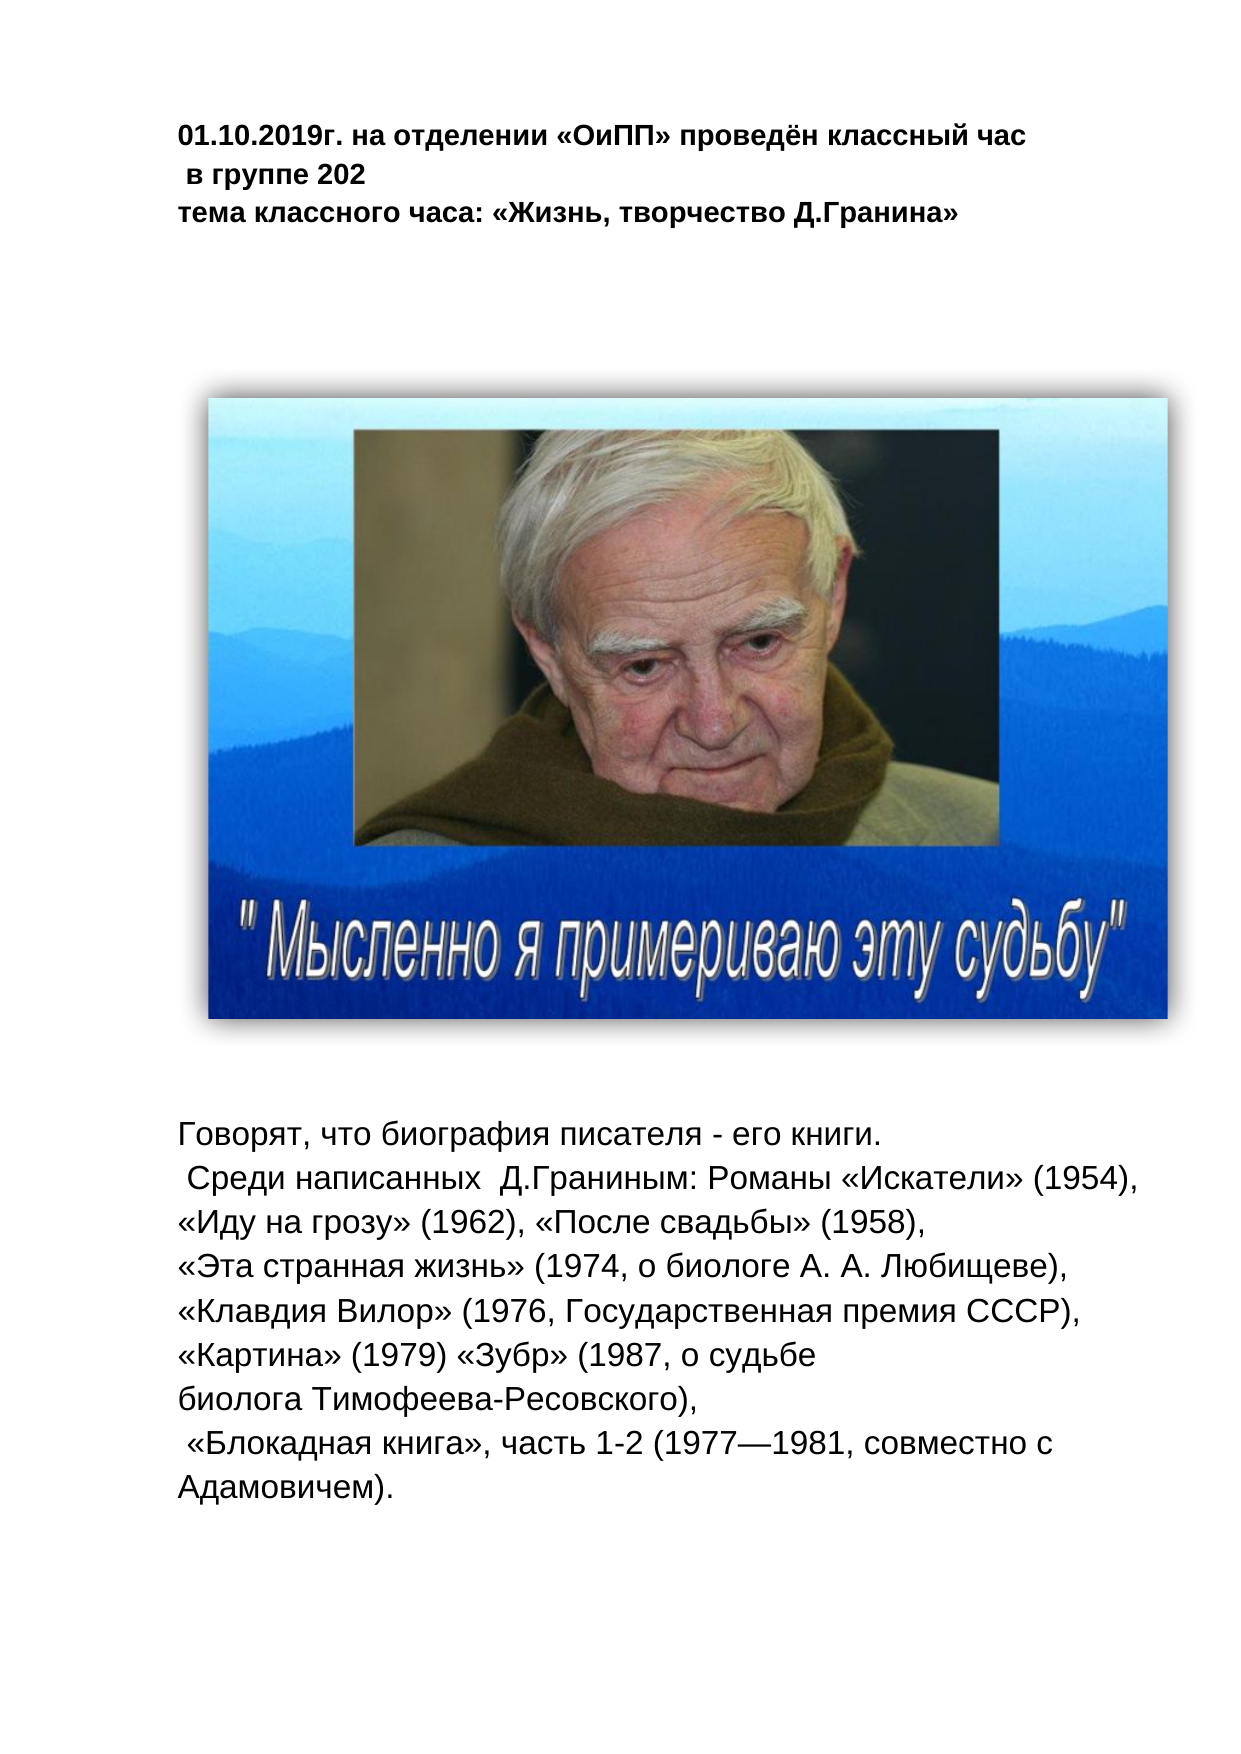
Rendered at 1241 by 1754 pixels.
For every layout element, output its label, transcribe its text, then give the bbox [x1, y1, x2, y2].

text в группе 202 [177, 157, 1152, 190]
text «Эта странная жизнь» (1974, о биологе А. А. Любищеве), [177, 1246, 1152, 1285]
text Среди написанных Д.Граниным: Романы «Искатели» (1954), [177, 1158, 1152, 1197]
text «Клавдия Вилор» (1976, Государственная премия СССР), «Картина» (1979) «Зубр» (1987, о судьбе биолога Тимофеева-Ресовского), [177, 1291, 1152, 1417]
text Говорят, что биография писателя - его книги. [177, 1114, 1152, 1152]
text «Иду на грозу» (1962), «После свадьбы» (1958), [177, 1202, 1152, 1241]
picture [208, 398, 1168, 1019]
text 01.10.2019г. на отделении «ОиПП» проведён классный час [177, 118, 1152, 152]
text тема классного часа: «Жизнь, творчество Д.Гранина» [177, 195, 1152, 229]
text «Блокадная книга», часть 1-2 (1977—1981, совместно с Адамовичем). [177, 1423, 1152, 1506]
